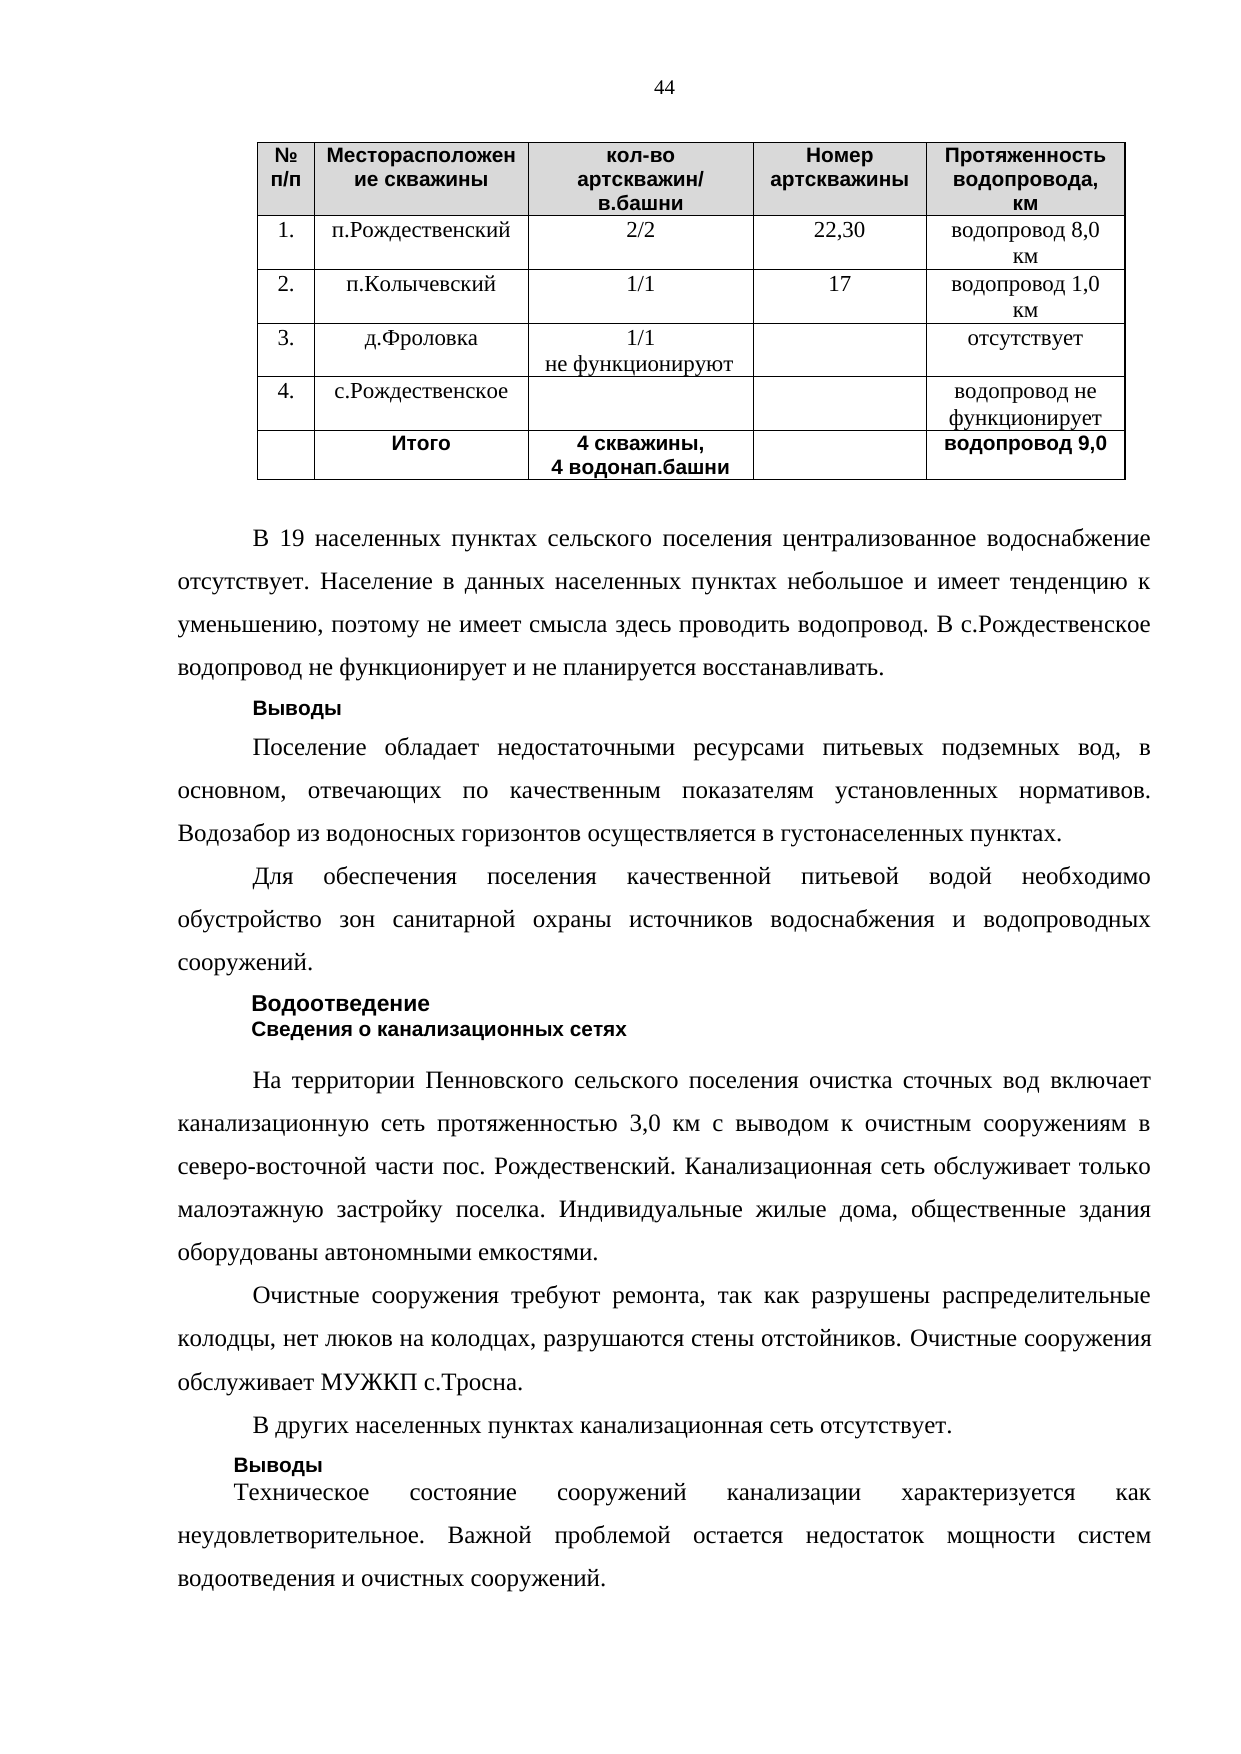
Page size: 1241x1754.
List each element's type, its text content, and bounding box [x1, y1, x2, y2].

table_header Номер артскважины [754, 143, 926, 215]
table_cell 1/1 [529, 270, 753, 322]
table_cell [754, 431, 926, 479]
table_cell 1. [258, 216, 314, 269]
table_cell п.Колычевский [315, 270, 528, 322]
table_cell 4 скважины, 4 водонап.башни [529, 431, 753, 479]
table_header кол-во артскважин/в.башни [529, 143, 753, 215]
table_cell [754, 377, 926, 430]
table_cell д.Фроловка [315, 324, 528, 376]
text Поселение обладает недостаточными ресурсами питьевых подземных вод, в основном, отвечающих по качественным показателям установленных нормативов. Водозабор из водоносных горизонтов осуществляется в густонаселенных пунктах. [177, 732, 1152, 847]
table_cell 17 [754, 270, 926, 322]
table_cell водопровод 8,0 км [927, 216, 1124, 269]
table_cell [529, 377, 753, 430]
table_header Месторасположение скважины [315, 143, 528, 215]
table_cell 3. [258, 324, 314, 376]
text Очистные сооружения требуют ремонта, так как разрушены распределительные колодцы, нет люков на колодцах, разрушаются стены отстойников. Очистные сооружения обслуживает МУЖКП с.Тросна. [177, 1280, 1152, 1395]
table_cell водопровод 9,0 [927, 431, 1124, 479]
table_cell 2. [258, 270, 314, 322]
text Техническое состояние сооружений канализации характеризуется как неудовлетворительное. Важной проблемой остается недостаток мощности систем водоотведения и очистных сооружений. [177, 1477, 1152, 1592]
text В других населенных пунктах канализационная сеть отсутствует. [177, 1410, 1152, 1438]
text На территории Пенновского сельского поселения очистка сточных вод включает канализационную сеть протяженностью 3,0 км с выводом к очистным сооружениям в северо-восточной части пос. Рождественский. Канализационная сеть обслуживает только малоэтажную застройку поселка. Индивидуальные жилые дома, общественные здания оборудованы автономными емкостями. [177, 1065, 1152, 1266]
table_cell Итого [315, 431, 528, 479]
text Сведения о канализационных сетях [177, 1017, 1152, 1041]
table_header Протяженность водопровода, км [927, 143, 1124, 215]
table_cell водопровод не функционирует [927, 377, 1124, 430]
text Выводы [177, 1453, 1152, 1477]
text Для обеспечения поселения качественной питьевой водой необходимо обустройство зон санитарной охраны источников водоснабжения и водопроводных сооружений. [177, 861, 1152, 976]
table_cell [258, 431, 314, 479]
table_cell 22,30 [754, 216, 926, 269]
table_header №п/п [258, 143, 314, 215]
table_cell 1/1 не функционируют [529, 324, 753, 376]
table_cell отсутствует [927, 324, 1124, 376]
table_cell с.Рождественское [315, 377, 528, 430]
table_cell 4. [258, 377, 314, 430]
text В 19 населенных пунктах сельского поселения централизованное водоснабжение отсутствует. Население в данных населенных пунктах небольшое и имеет тенденцию к уменьшению, поэтому не имеет смысла здесь проводить водопровод. В с.Рождественское водопровод не функционирует и не планируется восстанавливать. [177, 523, 1152, 681]
table_cell 2/2 [529, 216, 753, 269]
text Водоотведение [177, 990, 1152, 1017]
table_cell водопровод 1,0 км [927, 270, 1124, 322]
table_cell п.Рождественский [315, 216, 528, 269]
table_cell [754, 324, 926, 376]
text Выводы [177, 696, 1152, 719]
